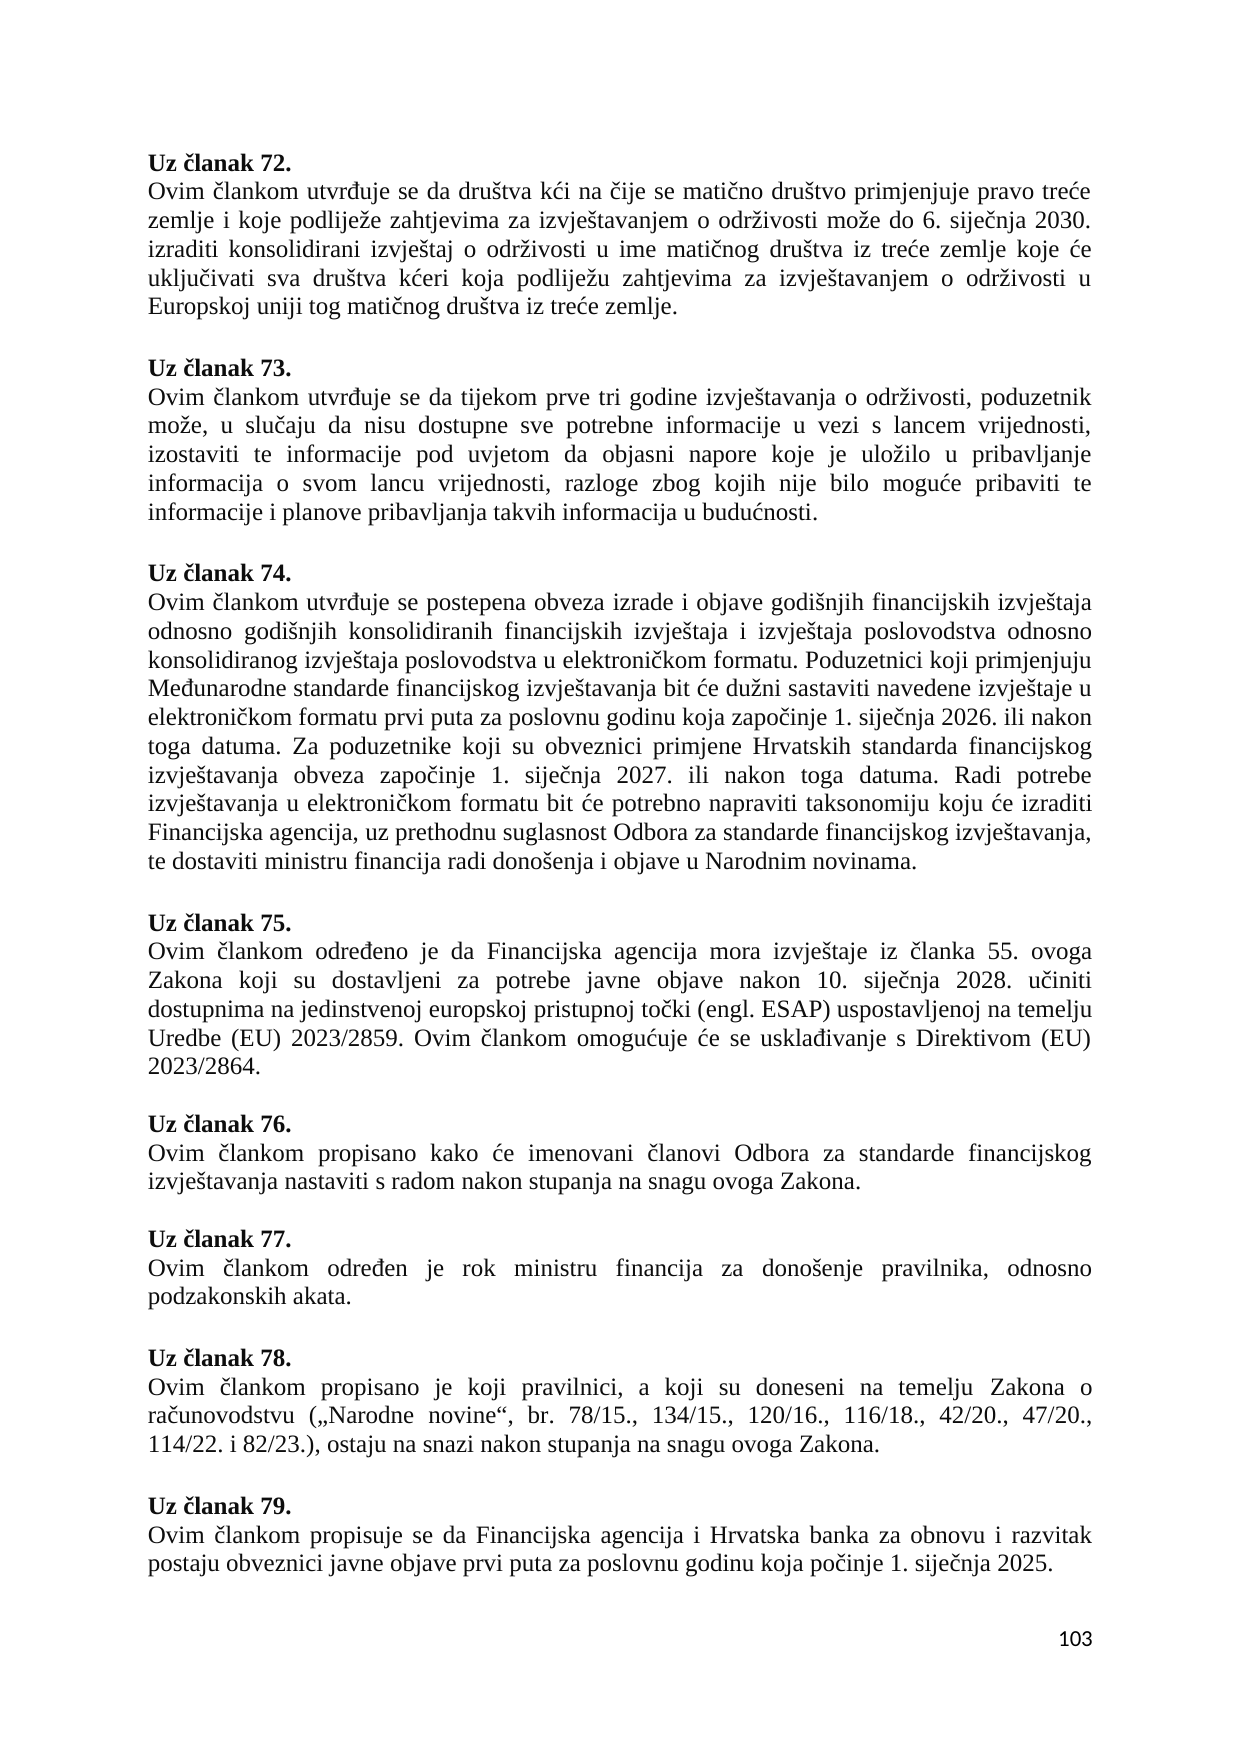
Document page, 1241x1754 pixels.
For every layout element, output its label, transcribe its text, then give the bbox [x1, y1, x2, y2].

subtitle Uz članak 75. [148, 908, 1093, 936]
text Ovim člankom propisano kako će imenovani članovi Odbora za standarde financijskog izvještavanja nastaviti s radom nakon stupanja na snagu ovoga Zakona. [148, 1138, 1093, 1195]
subtitle Uz članak 78. [148, 1343, 1093, 1372]
subtitle Uz članak 79. [148, 1491, 1093, 1520]
subtitle Uz članak 73. [148, 353, 1093, 382]
text Ovim člankom određen je rok ministru financija za donošenje pravilnika, odnosno podzakonskih akata. [148, 1253, 1093, 1310]
subtitle Uz članak 74. [148, 558, 1093, 587]
text Ovim člankom utvrđuje se postepena obveza izrade i objave godišnjih financijskih izvještaja odnosno godišnjih konsolidiranih financijskih izvještaja i izvještaja poslovodstva odnosno konsolidiranog izvještaja poslovodstva u elektroničkom formatu. Poduzetnici koji primjenjuju Međunarodne standarde financijskog izvještavanja bit će dužni sastaviti navedene izvještaje u elektroničkom formatu prvi puta za poslovnu godinu koja započinje 1. siječnja 2026. ili nakon toga datuma. Za poduzetnike koji su obveznici primjene Hrvatskih standarda financijskog izvještavanja obveza započinje 1. siječnja 2027. ili nakon toga datuma. Radi potrebe izvještavanja u elektroničkom formatu bit će potrebno napraviti taksonomiju koju će izraditi Financijska agencija, uz prethodnu suglasnost Odbora za standarde financijskog izvještavanja, te dostaviti ministru financija radi donošenja i objave u Narodnim novinama. [148, 587, 1093, 875]
text Ovim člankom utvrđuje se da tijekom prve tri godine izvještavanja o održivosti, poduzetnik može, u slučaju da nisu dostupne sve potrebne informacije u vezi s lancem vrijednosti, izostaviti te informacije pod uvjetom da objasni napore koje je uložilo u pribavljanje informacija o svom lancu vrijednosti, razloge zbog kojih nije bilo moguće pribaviti te informacije i planove pribavljanja takvih informacija u budućnosti. [148, 382, 1093, 526]
subtitle Uz članak 72. [148, 148, 1093, 176]
text Ovim člankom propisano je koji pravilnici, a koji su doneseni na temelju Zakona o računovodstvu („Narodne novine“, br. 78/15., 134/15., 120/16., 116/18., 42/20., 47/20., 114/22. i 82/23.), ostaju na snazi nakon stupanja na snagu ovoga Zakona. [148, 1372, 1093, 1458]
text Ovim člankom određeno je da Financijska agencija mora izvještaje iz članka 55. ovoga Zakona koji su dostavljeni za potrebe javne objave nakon 10. siječnja 2028. učiniti dostupnima na jedinstvenoj europskoj pristupnoj točki (engl. ESAP) uspostavljenoj na temelju Uredbe (EU) 2023/2859. Ovim člankom omogućuje će se usklađivanje s Direktivom (EU) 2023/2864. [148, 936, 1093, 1080]
subtitle Uz članak 77. [148, 1224, 1093, 1253]
text Ovim člankom propisuje se da Financijska agencija i Hrvatska banka za obnovu i razvitak postaju obveznici javne objave prvi puta za poslovnu godinu koja počinje 1. siječnja 2025. [148, 1520, 1093, 1577]
subtitle Uz članak 76. [148, 1109, 1093, 1138]
text Ovim člankom utvrđuje se da društva kći na čije se matično društvo primjenjuje pravo treće zemlje i koje podliježe zahtjevima za izvještavanjem o održivosti može do 6. siječnja 2030. izraditi konsolidirani izvještaj o održivosti u ime matičnog društva iz treće zemlje koje će uključivati sva društva kćeri koja podliježu zahtjevima za izvještavanjem o održivosti u Europskoj uniji tog matičnog društva iz treće zemlje. [148, 176, 1093, 320]
